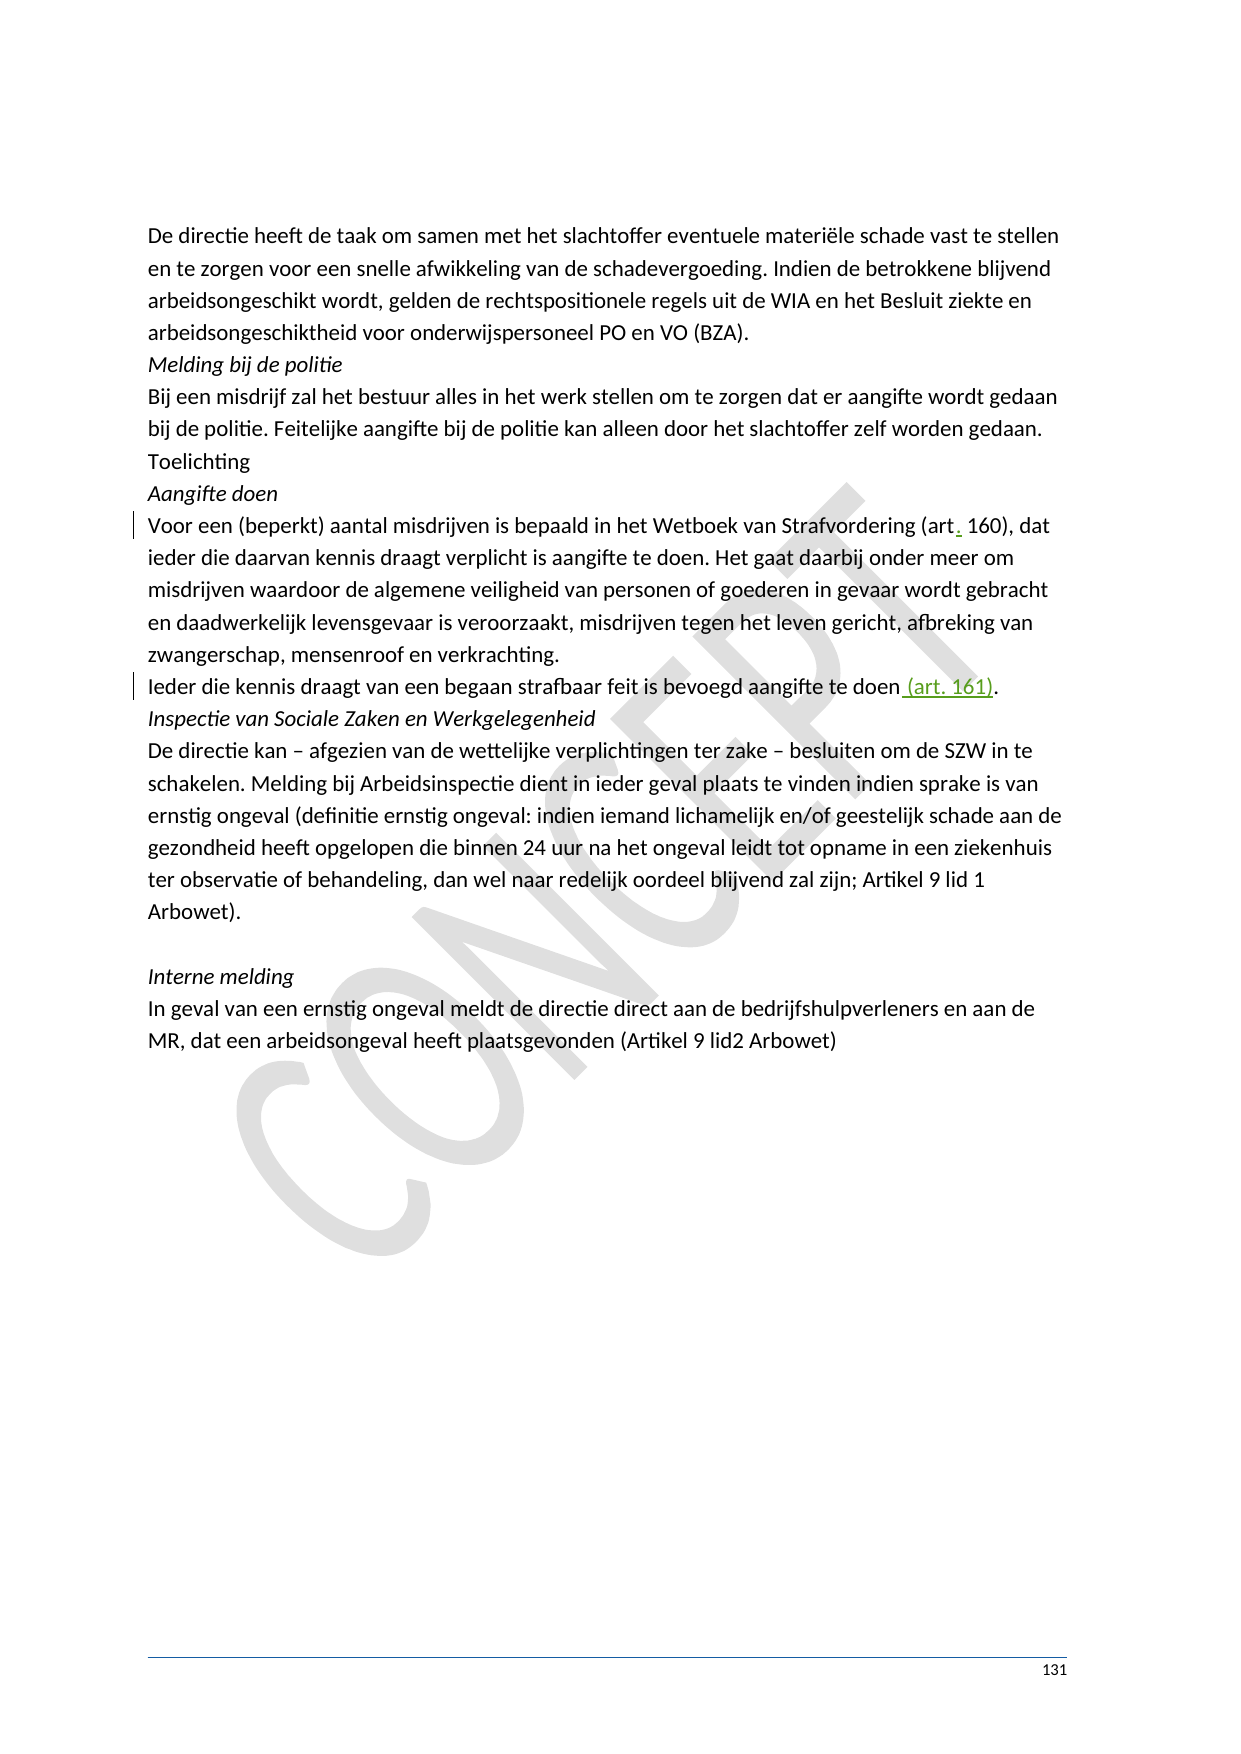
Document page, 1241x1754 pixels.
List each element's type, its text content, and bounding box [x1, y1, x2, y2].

text Toelichting [148, 447, 1067, 475]
text De directie heeft de taak om samen met het slachtoffer eventuele materiële schade vast te stellen en te zorgen voor een snelle afwikkeling van de schadevergoeding. Indien de betrokkene blijvend arbeidsongeschikt wordt, gelden de rechtspositionele regels uit de WIA en het Besluit ziekte en arbeidsongeschiktheid voor onderwijspersoneel PO en VO (BZA). [148, 221, 1067, 346]
text Inspectie van Sociale Zaken en Werkgelegenheid [148, 704, 1067, 732]
text Voor een (beperkt) aantal misdrijven is bepaald in het Wetboek van Strafvordering (art 160), dat ieder die daarvan kennis draagt verplicht is aangifte te doen. Het gaat daarbij onder meer om misdrijven waardoor de algemene veiligheid van personen of goederen in gevaar wordt gebracht en daadwerkelijk levensgevaar is veroorzaakt, misdrijven tegen het leven gericht, afbreking van zwangerschap, mensenroof en verkrachting. [148, 511, 1067, 668]
text Bij een misdrijf zal het bestuur alles in het werk stellen om te zorgen dat er aangifte wordt gedaan bij de politie. Feitelijke aangifte bij de politie kan alleen door het slachtoffer zelf worden gedaan. [148, 382, 1067, 443]
text Ieder die kennis draagt van een begaan strafbaar feit is bevoegd aangifte te doen. [148, 672, 1067, 700]
text Aangifte doen [148, 479, 1067, 507]
text Interne melding [148, 962, 1067, 990]
text In geval van een ernstig ongeval meldt de directie direct aan de bedrijfshulpverleners en aan de MR, dat een arbeidsongeval heeft plaatsgevonden (Artikel 9 lid2 Arbowet) [148, 994, 1067, 1054]
text De directie kan – afgezien van de wettelijke verplichtingen ter zake – besluiten om de SZW in te schakelen. Melding bij Arbeidsinspectie dient in ieder geval plaats te vinden indien sprake is van ernstig ongeval (definitie ernstig ongeval: indien iemand lichamelijk en/of geestelijk schade aan de gezondheid heeft opgelopen die binnen 24 uur na het ongeval leidt tot opname in een ziekenhuis ter observatie of behandeling, dan wel naar redelijk oordeel blijvend zal zijn; Artikel 9 lid 1 Arbowet). [148, 736, 1067, 925]
text Melding bij de politie [148, 350, 1067, 378]
